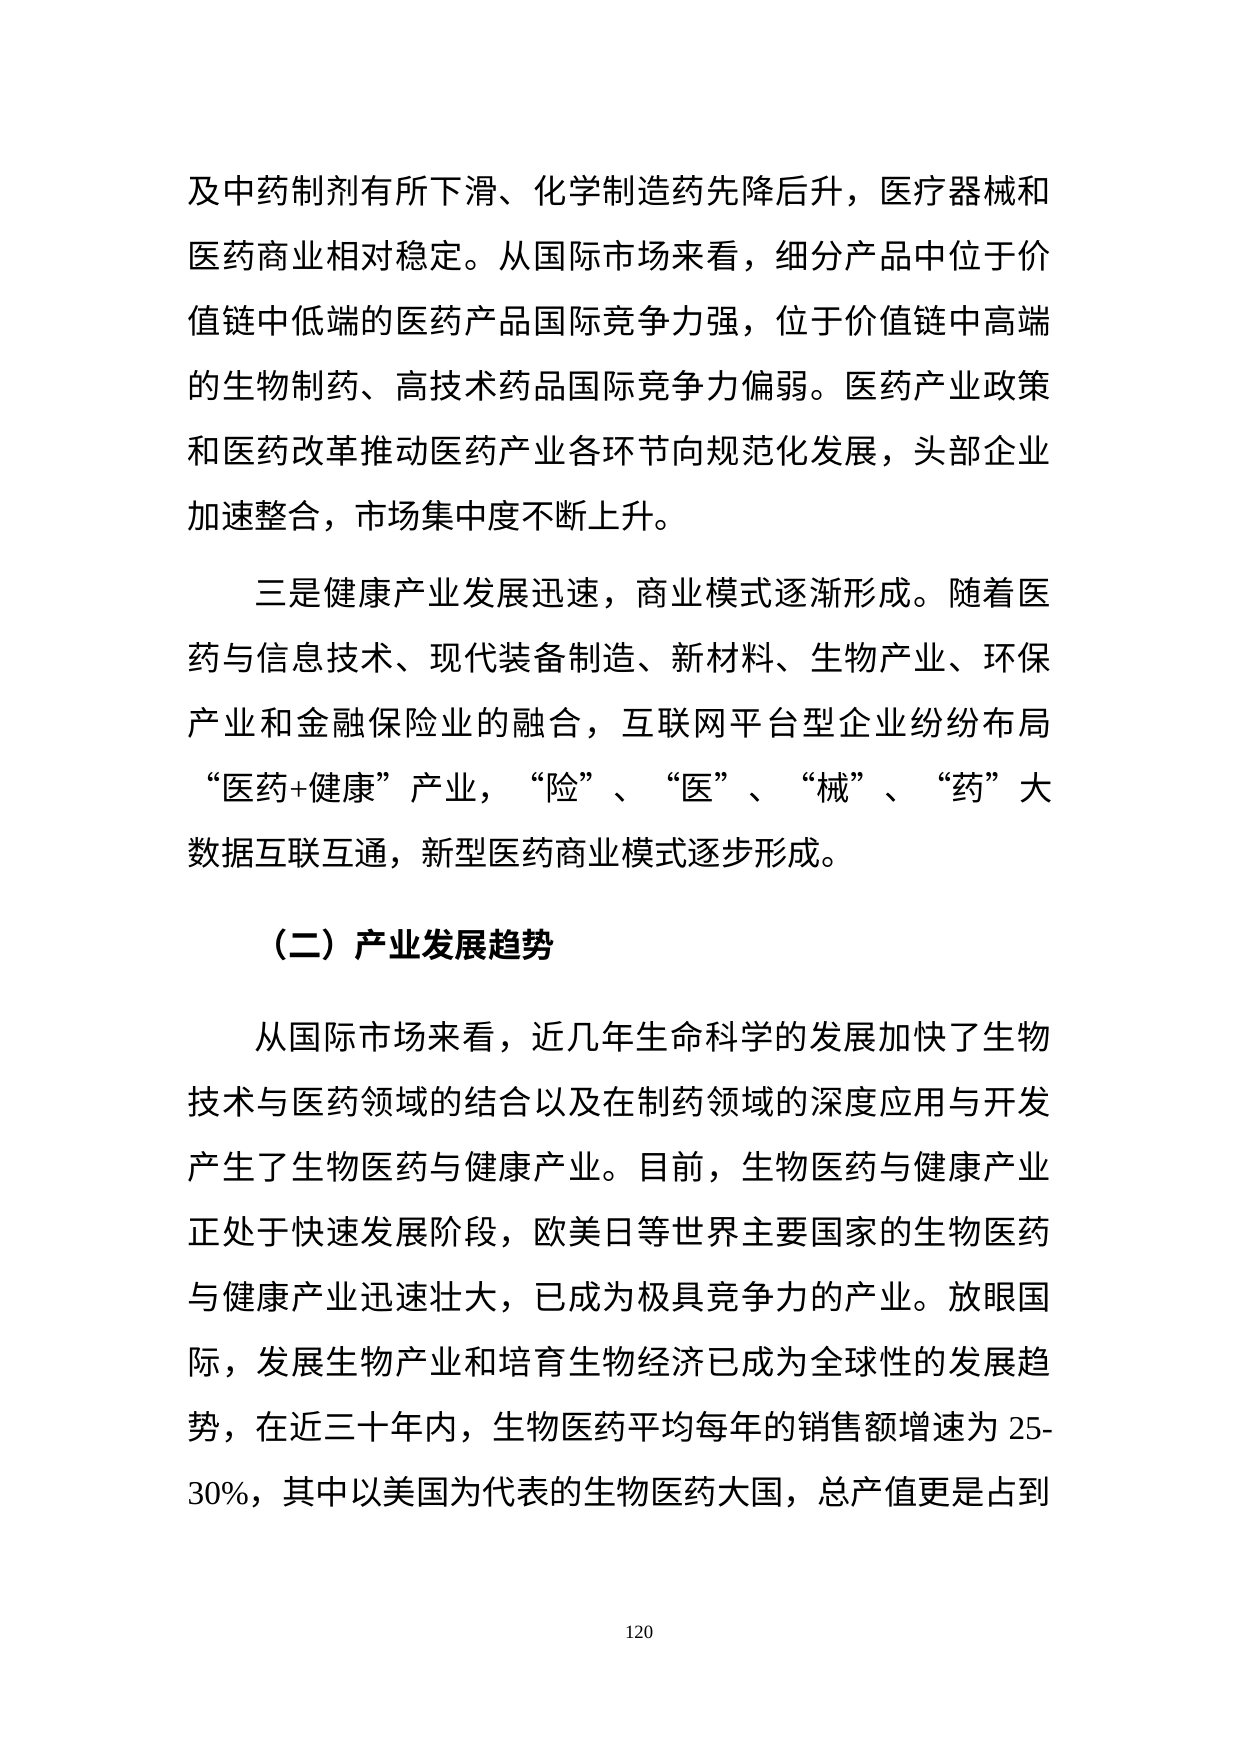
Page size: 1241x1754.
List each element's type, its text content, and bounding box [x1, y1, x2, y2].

subtitle （二）产业发展趋势 [187, 911, 1053, 976]
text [187, 1003, 1053, 1523]
text 三是健康产业发展迅速，商业模式逐渐形成。随着医药与信息技术、现代装备制造、新材料、生物产业、环保产业和金融保险业的融合，互联网平台型企业纷纷布局“医药+健康”产业，“险”、“医”、“械”、“药”大数据互联互通，新型医药商业模式逐步形成。 [187, 559, 1053, 884]
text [187, 156, 1053, 546]
